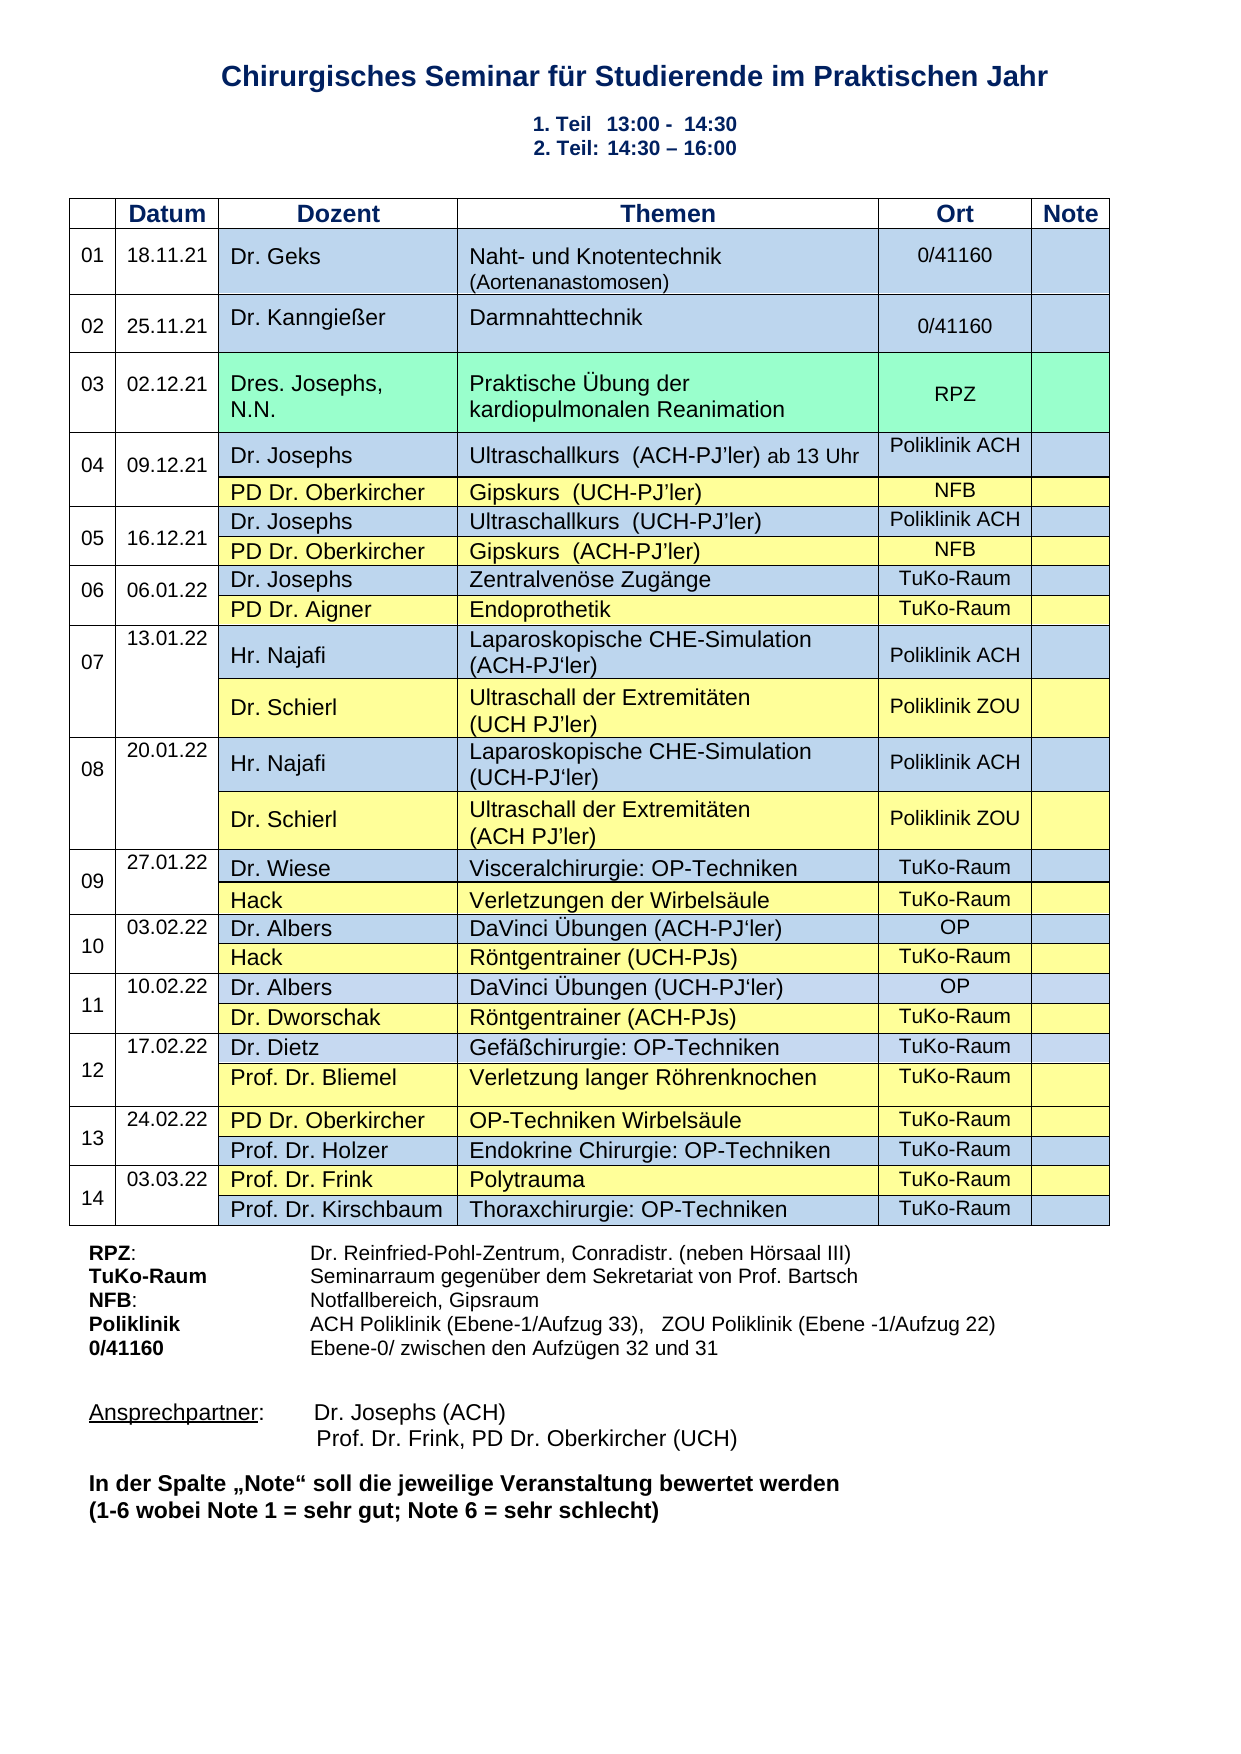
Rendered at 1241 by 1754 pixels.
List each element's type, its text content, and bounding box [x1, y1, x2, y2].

table_cell 03.03.22 [116, 1166, 218, 1225]
table_cell Poliklinik ACH [879, 507, 1031, 536]
table_cell 11 [70, 974, 115, 1033]
table_cell [1032, 537, 1109, 565]
table_cell TuKo-Raum [879, 883, 1031, 913]
table_cell Poliklinik ACH [879, 433, 1031, 476]
table_cell 13 [70, 1107, 115, 1165]
table_cell Hr. Najafi [219, 626, 457, 678]
table_cell Hack [219, 944, 457, 973]
table_cell [1032, 850, 1109, 881]
table_cell 18.11.21 [116, 229, 218, 293]
table_cell [1032, 792, 1109, 849]
table_cell 08 [70, 738, 115, 849]
table_cell 07 [70, 626, 115, 737]
table_cell Prof. Dr. Bliemel [219, 1064, 457, 1106]
table_cell Dr. Schierl [219, 792, 457, 849]
table_cell 17.02.22 [116, 1034, 218, 1106]
table_cell Dres. Josephs, N.N. [219, 353, 457, 432]
table_cell 04 [70, 433, 115, 506]
table_cell Visceralchirurgie: OP-Techniken [458, 850, 878, 881]
text 2. Teil: 14:30 – 16:00 [89, 136, 1181, 160]
table_cell Ultraschall der Extremitäten (UCH PJ’ler) [458, 679, 878, 737]
table_cell 24.02.22 [116, 1107, 218, 1165]
table_cell Ultraschallkurs (UCH-PJ’ler) [458, 507, 878, 536]
table_cell TuKo-Raum [879, 1064, 1031, 1106]
table_cell PD Dr. Oberkircher [219, 478, 457, 506]
table_cell Thoraxchirurgie: OP-Techniken [458, 1196, 878, 1225]
table_cell DaVinci Übungen (ACH-PJ‘ler) [458, 915, 878, 943]
text (1-6 wobei Note 1 = sehr gut; Note 6 = sehr schlecht) [89, 1497, 1181, 1523]
table_cell Laparoskopische CHE-Simulation (ACH-PJ‘ler) [458, 626, 878, 678]
table_cell [1032, 507, 1109, 536]
table_cell 25.11.21 [116, 295, 218, 352]
table_header Ort [879, 199, 1031, 228]
table_cell 13.01.22 [116, 626, 218, 737]
table_cell Hack [219, 883, 457, 913]
text NFB: Notfallbereich, Gipsraum [89, 1288, 1181, 1312]
table_cell 0/41160 [879, 229, 1031, 293]
table_cell Dr. Kanngießer [219, 295, 457, 352]
table_cell [1032, 1034, 1109, 1062]
table_cell [1032, 353, 1109, 432]
table_cell TuKo-Raum [879, 1107, 1031, 1136]
table_cell [1032, 679, 1109, 737]
table_cell [1032, 944, 1109, 973]
text RPZ: Dr. Reinfried-Pohl-Zentrum, Conradistr. (neben Hörsaal III) [89, 1240, 1181, 1264]
table_cell Dr. Josephs [219, 507, 457, 536]
table_cell [1032, 1166, 1109, 1195]
table_cell 03 [70, 353, 115, 432]
table_cell Gefäßchirurgie: OP-Techniken [458, 1034, 878, 1062]
table_cell TuKo-Raum [879, 1137, 1031, 1165]
table_cell Gipskurs (UCH-PJ’ler) [458, 478, 878, 506]
table_cell Dr. Schierl [219, 679, 457, 737]
table_cell 06 [70, 566, 115, 624]
table_cell Gipskurs (ACH-PJ’ler) [458, 537, 878, 565]
table_cell 0/41160 [879, 295, 1031, 352]
table_cell [1032, 596, 1109, 624]
table_cell 03.02.22 [116, 915, 218, 973]
table_cell Prof. Dr. Holzer [219, 1137, 457, 1165]
table_cell 06.01.22 [116, 566, 218, 624]
text Prof. Dr. Frink, PD Dr. Oberkircher (UCH) [89, 1425, 1181, 1451]
table_cell Naht- und Knotentechnik (Aortenanastomosen) [458, 229, 878, 293]
table_cell Dr. Wiese [219, 850, 457, 881]
table_cell NFB [879, 537, 1031, 565]
table_cell [1032, 433, 1109, 476]
table_cell 20.01.22 [116, 738, 218, 849]
table_cell [1032, 1196, 1109, 1225]
table_header Dozent [219, 199, 457, 228]
table_cell TuKo-Raum [879, 1166, 1031, 1195]
table_cell OP [879, 915, 1031, 943]
table_cell 05 [70, 507, 115, 565]
table_cell Praktische Übung der kardiopulmonalen Reanimation [458, 353, 878, 432]
table_cell 10 [70, 915, 115, 973]
table_cell 10.02.22 [116, 974, 218, 1033]
table_cell [1032, 1064, 1109, 1106]
table_cell [1032, 1137, 1109, 1165]
table_cell TuKo-Raum [879, 1196, 1031, 1225]
table_cell PD Dr. Oberkircher [219, 1107, 457, 1136]
table_cell Laparoskopische CHE-Simulation (UCH-PJ‘ler) [458, 738, 878, 791]
table_cell Dr. Albers [219, 974, 457, 1003]
table_cell Dr. Geks [219, 229, 457, 293]
table_header Themen [458, 199, 878, 228]
table_cell [1032, 478, 1109, 506]
table_cell [1032, 1004, 1109, 1033]
table_cell NFB [879, 478, 1031, 506]
table_header Datum [116, 199, 218, 228]
table_cell 02 [70, 295, 115, 352]
table_cell TuKo-Raum [879, 850, 1031, 881]
table_cell OP-Techniken Wirbelsäule [458, 1107, 878, 1136]
table_cell Poliklinik ZOU [879, 792, 1031, 849]
text Ansprechpartner: Dr. Josephs (ACH) [89, 1398, 1181, 1425]
table_cell RPZ [879, 353, 1031, 432]
table_cell Röntgentrainer (ACH-PJs) [458, 1004, 878, 1033]
table_cell Zentralvenöse Zugänge [458, 566, 878, 595]
table_cell Hr. Najafi [219, 738, 457, 791]
table_cell Dr. Dworschak [219, 1004, 457, 1033]
text 0/41160 Ebene-0/ zwischen den Aufzügen 32 und 31 [89, 1336, 1181, 1360]
table_cell Dr. Albers [219, 915, 457, 943]
table_cell [1032, 626, 1109, 678]
table_cell 27.01.22 [116, 850, 218, 913]
table_cell OP [879, 974, 1031, 1003]
table_cell 02.12.21 [116, 353, 218, 432]
table_cell [1032, 738, 1109, 791]
table_cell TuKo-Raum [879, 566, 1031, 595]
text TuKo-Raum Seminarraum gegenüber dem Sekretariat von Prof. Bartsch [89, 1264, 1181, 1288]
table_cell [1032, 1107, 1109, 1136]
table_cell PD Dr. Oberkircher [219, 537, 457, 565]
table_cell Poliklinik ZOU [879, 679, 1031, 737]
table_cell 01 [70, 229, 115, 293]
table_cell PD Dr. Aigner [219, 596, 457, 624]
table_cell Ultraschall der Extremitäten (ACH PJ’ler) [458, 792, 878, 849]
table_cell [1032, 883, 1109, 913]
table_header [70, 199, 115, 228]
table_cell Verletzungen der Wirbelsäule [458, 883, 878, 913]
table_cell Poliklinik ACH [879, 626, 1031, 678]
table_cell [1032, 915, 1109, 943]
table_cell Polytrauma [458, 1166, 878, 1195]
table_cell 14 [70, 1166, 115, 1225]
table_cell Endoprothetik [458, 596, 878, 624]
table_cell Ultraschallkurs (ACH-PJ’ler) ab 13 Uhr [458, 433, 878, 476]
table_cell TuKo-Raum [879, 944, 1031, 973]
table_cell [1032, 974, 1109, 1003]
table_cell Röntgentrainer (UCH-PJs) [458, 944, 878, 973]
text Poliklinik ACH Poliklinik (Ebene-1/Aufzug 33), ZOU Poliklinik (Ebene -1/Aufzug 22) [89, 1312, 1181, 1336]
table_cell Prof. Dr. Kirschbaum [219, 1196, 457, 1225]
table_cell [1032, 566, 1109, 595]
table_cell DaVinci Übungen (UCH-PJ‘ler) [458, 974, 878, 1003]
table_cell Dr. Josephs [219, 566, 457, 595]
table_cell Poliklinik ACH [879, 738, 1031, 791]
table_cell 09.12.21 [116, 433, 218, 506]
table_header Note [1032, 199, 1109, 228]
table_cell Darmnahttechnik [458, 295, 878, 352]
text Chirurgisches Seminar für Studierende im Praktischen Jahr [89, 59, 1181, 93]
table_cell Dr. Josephs [219, 433, 457, 476]
table_cell 16.12.21 [116, 507, 218, 565]
table_cell 09 [70, 850, 115, 913]
text In der Spalte „Note“ soll die jeweilige Veranstaltung bewertet werden [89, 1470, 1181, 1497]
table_cell TuKo-Raum [879, 1034, 1031, 1062]
table_cell TuKo-Raum [879, 1004, 1031, 1033]
table_cell [1032, 295, 1109, 352]
text 1. Teil 13:00 - 14:30 [89, 112, 1181, 136]
table_cell [1032, 229, 1109, 293]
table_cell 12 [70, 1034, 115, 1106]
table_cell Prof. Dr. Frink [219, 1166, 457, 1195]
table_cell Dr. Dietz [219, 1034, 457, 1062]
table_cell Verletzung langer Röhrenknochen [458, 1064, 878, 1106]
table_cell Endokrine Chirurgie: OP-Techniken [458, 1137, 878, 1165]
table_cell TuKo-Raum [879, 596, 1031, 624]
